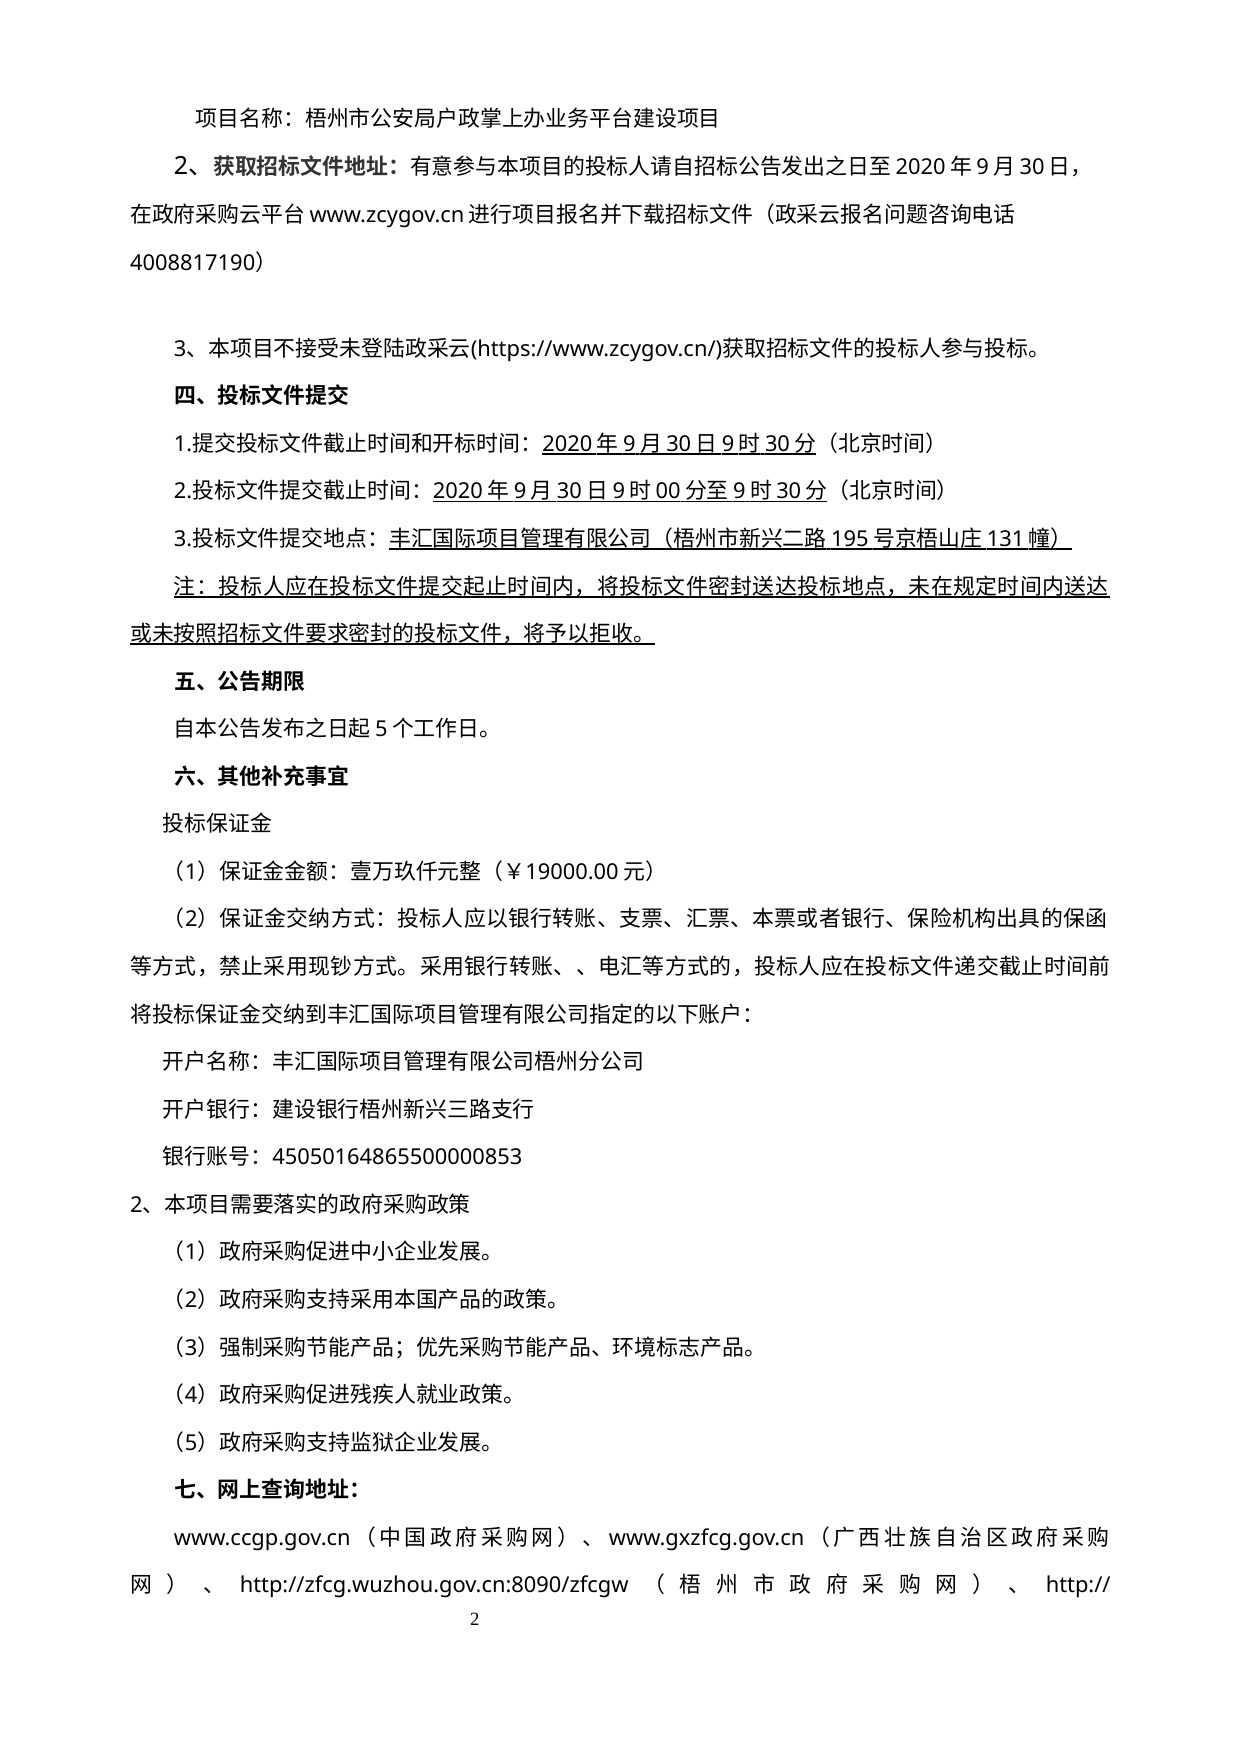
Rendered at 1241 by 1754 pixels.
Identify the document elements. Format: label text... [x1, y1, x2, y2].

text 3、本项目不接受未登陆政采云(https://www.zcygov.cn/)获取招标文件的投标人参与投标。 [130, 331, 1110, 363]
text （1）政府采购促进中小企业发展。 [130, 1234, 1110, 1266]
text （5）政府采购支持监狱企业发展。 [130, 1425, 1110, 1456]
text 2.投标文件提交截止时间：2020年9月30日9时00分至9时30分（北京时间） [130, 473, 1110, 505]
text （1）保证金金额：壹万玖仟元整（￥19000.00元） [130, 854, 1110, 886]
text 2、本项目需要落实的政府采购政策 [130, 1187, 1110, 1218]
text 七、网上查询地址： [130, 1472, 1110, 1504]
subtitle 其他补充事宜 [130, 759, 1110, 791]
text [130, 1520, 1110, 1599]
text 自本公告发布之日起5个工作日。 [130, 711, 1110, 743]
text 开户名称：丰汇国际项目管理有限公司梧州分公司 [130, 1044, 1110, 1076]
text 开户银行：建设银行梧州新兴三路支行 [130, 1092, 1110, 1123]
text （3）强制采购节能产品；优先采购节能产品、环境标志产品。 [130, 1329, 1110, 1361]
text 2、获取招标文件地址：有意参与本项目的投标人请自招标公告发出之日至2020年9月30日，在政府采购云平台www.zcygov.cn进行项目报名并下载招标文件（政采云报名问题咨询电话4008817190） [130, 145, 1110, 277]
text 投标保证金 [130, 806, 1110, 838]
subtitle 五、公告期限 [130, 664, 1110, 695]
text 注：投标人应在投标文件提交起止时间内，将投标文件密封送达投标地点，未在规定时间内送达或未按照招标文件要求密封的投标文件，将予以拒收。 [130, 569, 1110, 648]
text （4）政府采购促进残疾人就业政策。 [130, 1377, 1110, 1409]
text 银行账号：45050164865500000853 [130, 1139, 1110, 1171]
text 3.投标文件提交地点：丰汇国际项目管理有限公司（梧州市新兴二路195号京梧山庄131幢） [130, 521, 1110, 553]
text 1.提交投标文件截止时间和开标时间：2020年9月30日9时30分（北京时间） [130, 426, 1110, 458]
subtitle 四、投标文件提交 [130, 378, 1110, 410]
text （2）保证金交纳方式：投标人应以银行转账、支票、汇票、本票或者银行、保险机构出具的保函等方式，禁止采用现钞方式。采用银行转账、、电汇等方式的，投标人应在投标文件递交截止时间前将投标保证金交纳到丰汇国际项目管理有限公司指定的以下账户： [130, 901, 1110, 1028]
text （2）政府采购支持采用本国产品的政策。 [130, 1282, 1110, 1314]
